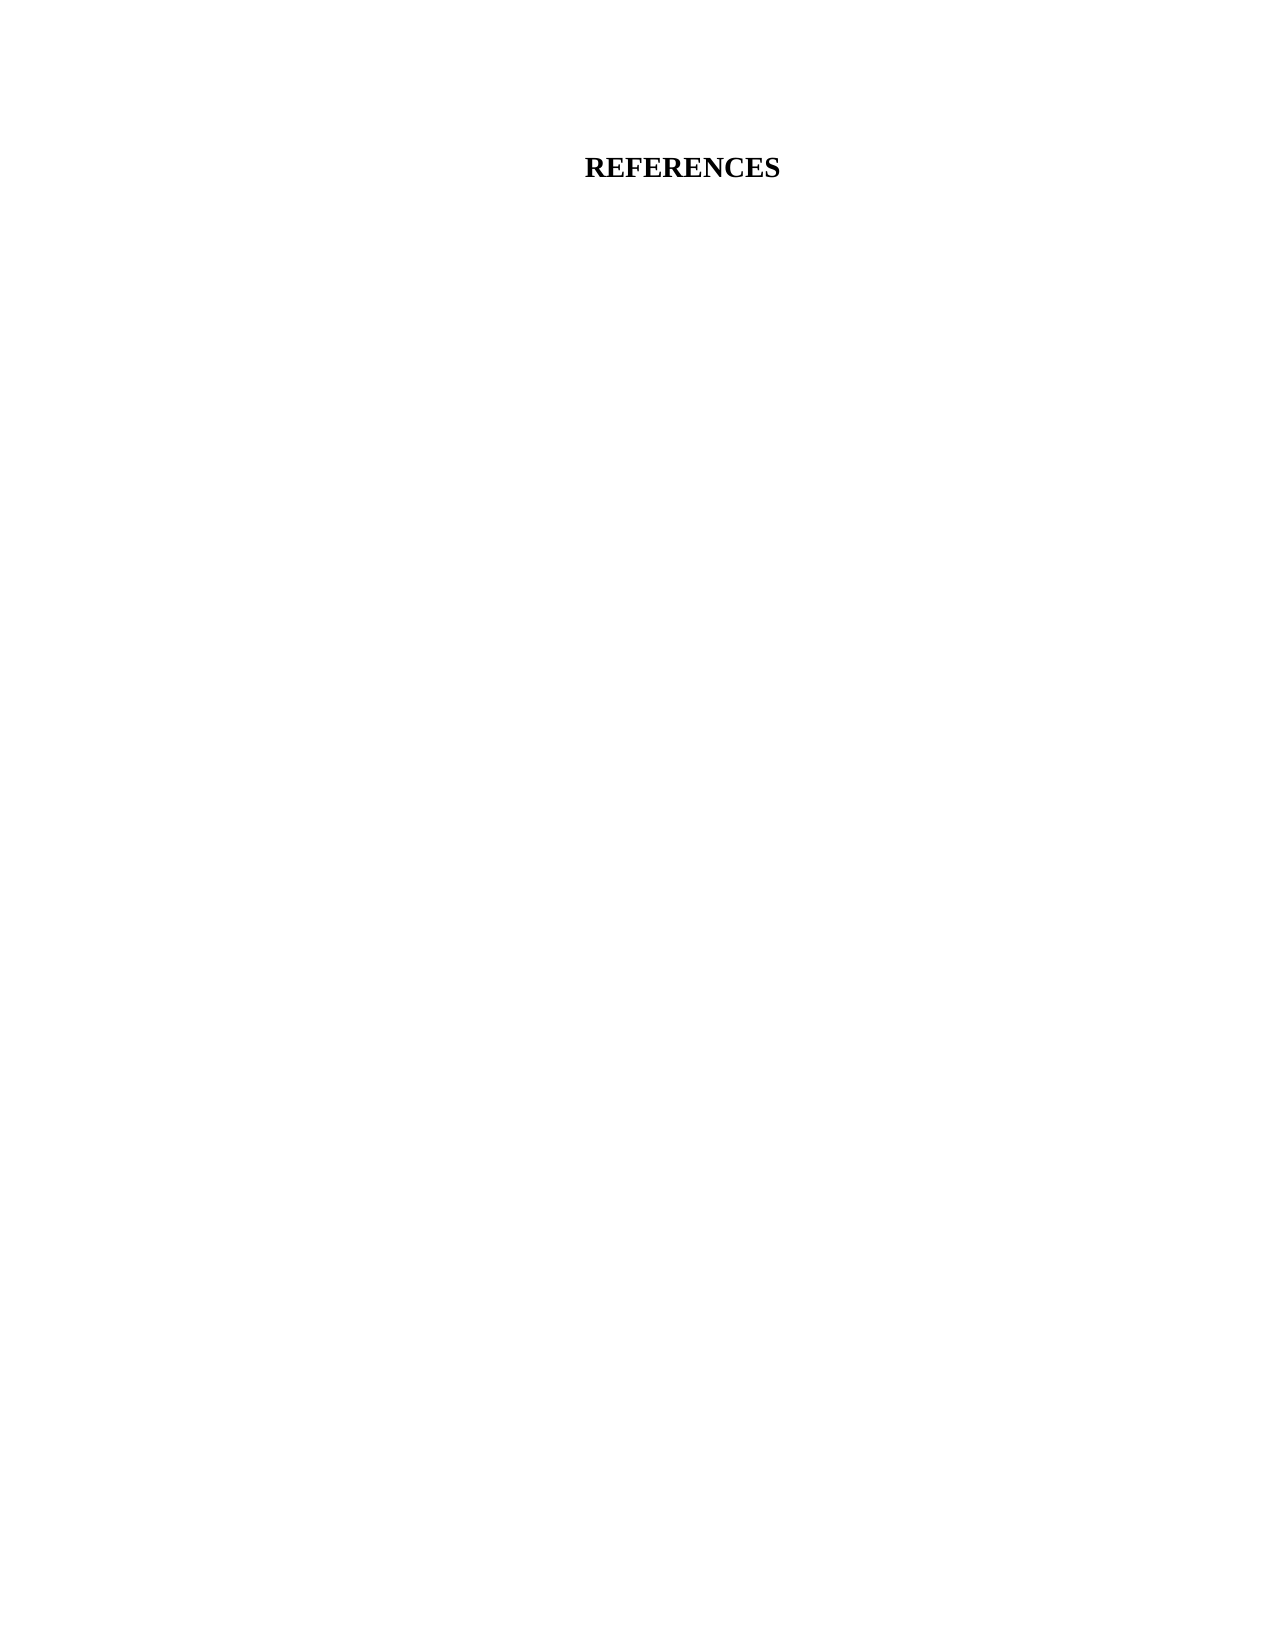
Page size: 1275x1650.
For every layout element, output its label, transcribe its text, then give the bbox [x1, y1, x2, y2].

text References [195, 150, 1170, 183]
